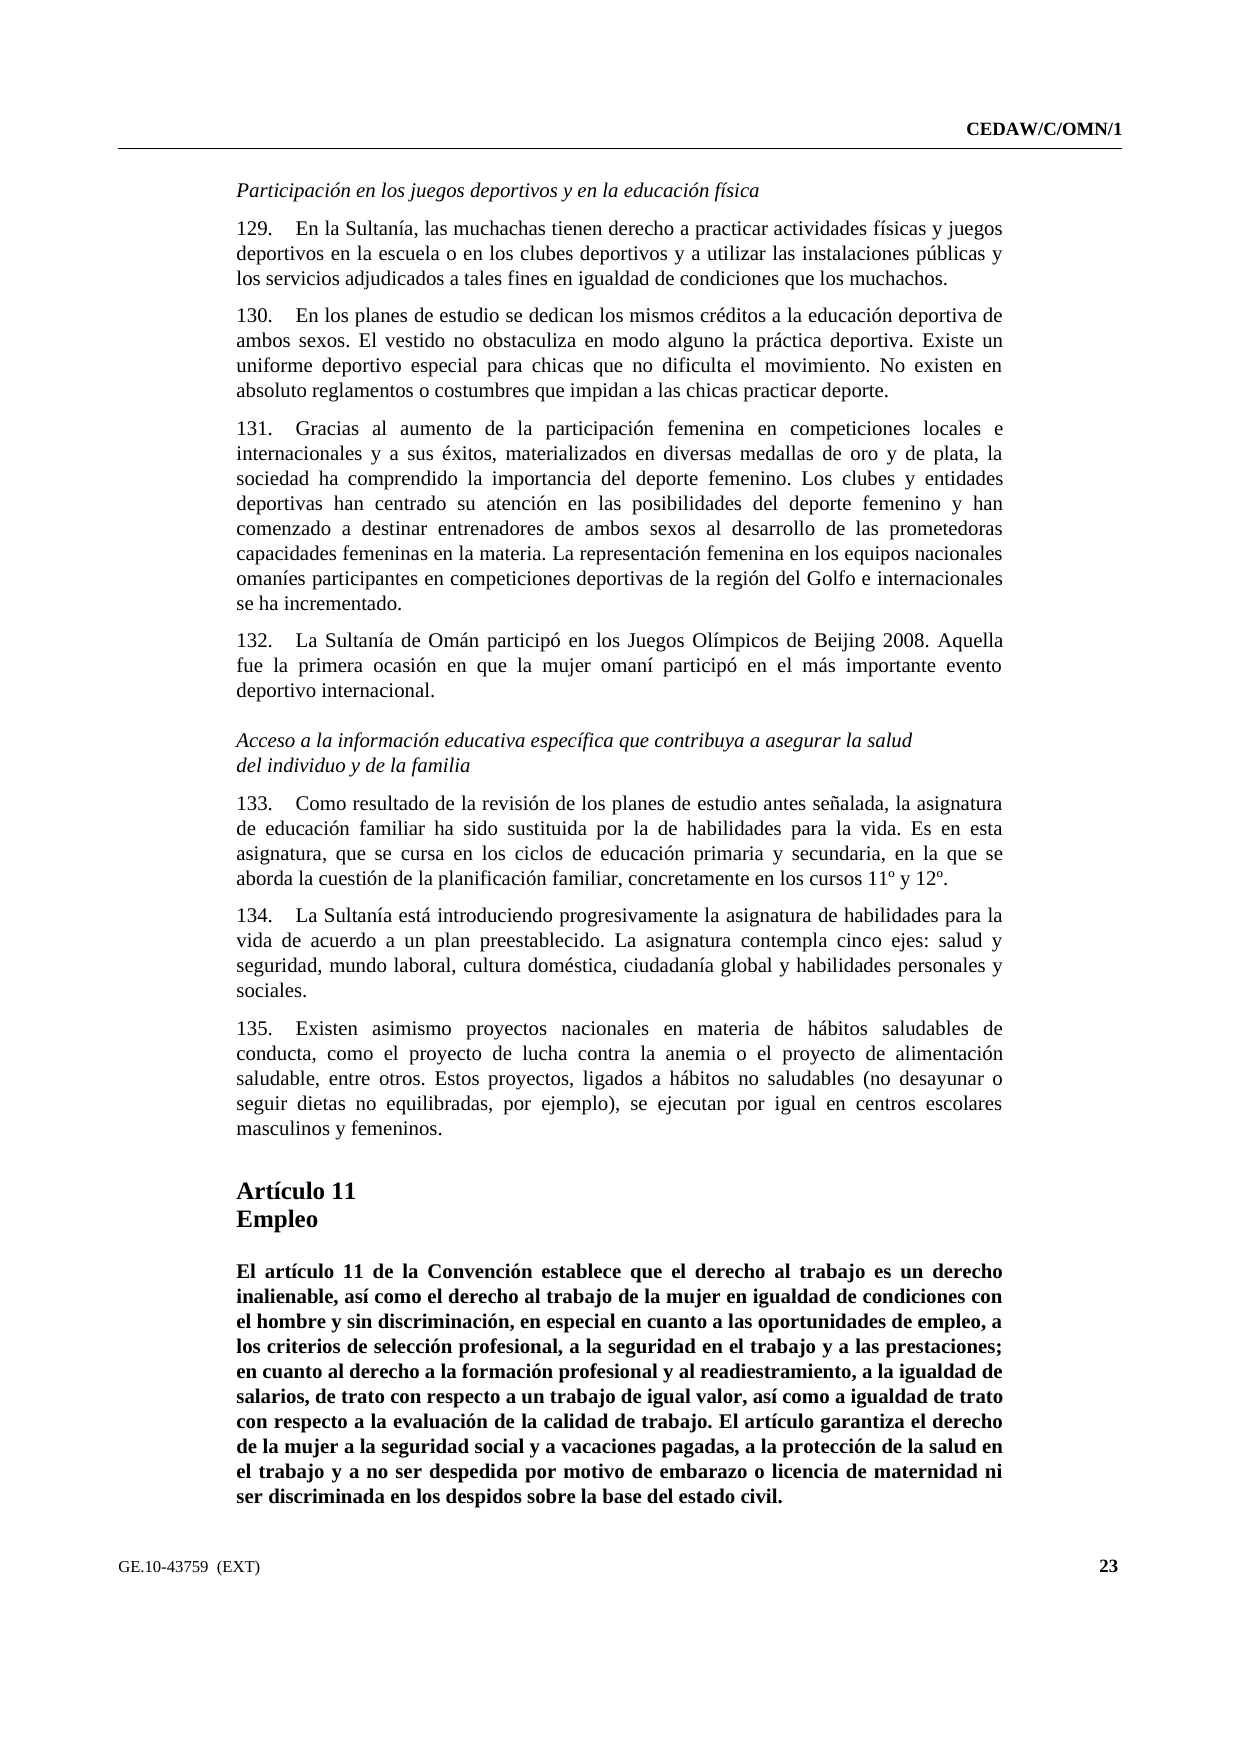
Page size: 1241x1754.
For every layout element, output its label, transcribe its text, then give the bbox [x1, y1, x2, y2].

text Artículo 11 Empleo [118, 1177, 1004, 1233]
text El artículo 11 de la Convención establece que el derecho al trabajo es un derecho inalienable, así como el derecho al trabajo de la mujer en igualdad de condiciones con el hombre y sin discriminación, en especial en cuanto a las oportunidades de empleo, a los criterios de selección profesional, a la seguridad en el trabajo y a las prestaciones; en cuanto al derecho a la formación profesional y al readiestramiento, a la igualdad de salarios, de trato con respecto a un trabajo de igual valor, así como a igualdad de trato con respecto a la evaluación de la calidad de trabajo. El artículo garantiza el derecho de la mujer a la seguridad social y a vacaciones pagadas, a la protección de la salud en el trabajo y a no ser despedida por motivo de embarazo o licencia de maternidad ni ser discriminada en los despidos sobre la base del estado civil. [236, 1258, 1004, 1508]
text 134. La Sultanía está introduciendo progresivamente la asignatura de habilidades para la vida de acuerdo a un plan preestablecido. La asignatura contempla cinco ejes: salud y seguridad, mundo laboral, cultura doméstica, ciudadanía global y habilidades personales y sociales. [236, 902, 1004, 1002]
text 135. Existen asimismo proyectos nacionales en materia de hábitos saludables de conducta, como el proyecto de lucha contra la anemia o el proyecto de alimentación saludable, entre otros. Estos proyectos, ligados a hábitos no saludables (no desayunar o seguir dietas no equilibradas, por ejemplo), se ejecutan por igual en centros escolares masculinos y femeninos. [236, 1015, 1004, 1140]
text 131. Gracias al aumento de la participación femenina en competiciones locales e internacionales y a sus éxitos, materializados en diversas medallas de oro y de plata, la sociedad ha comprendido la importancia del deporte femenino. Los clubes y entidades deportivas han centrado su atención en las posibilidades del deporte femenino y han comenzado a destinar entrenadores de ambos sexos al desarrollo de las prometedoras capacidades femeninas en representación femenina en los equipos nacionales omaníes participantes en competiciones deportivas de la región del Golfo e internacionales se ha incrementado. [236, 415, 1004, 615]
text 129. En la Sultanía, las muchachas tienen derecho a practicar actividades físicas y juegos deportivos en la escuela o en los clubes deportivos y a utilizar las instalaciones públicas y los servicios adjudicados a tales fines en igualdad de condiciones que los muchachos. [236, 215, 1004, 290]
text 130. En los planes de estudio se dedican los mismos créditos a la educación deportiva de ambos sexos. El vestido no obstaculiza en modo alguno la práctica deportiva. Existe un uniforme deportivo especial para chicas que no dificulta el movimiento. No existen en absoluto reglamentos o costumbres que impidan a las chicas practicar deporte. [236, 302, 1004, 402]
text 132. La Sultanía de Omán participó en los Juegos Olímpicos de Beijing 2008. Aquella fue la primera ocasión en que la mujer omaní participó en el más importante evento deportivo internacional. [236, 627, 1004, 702]
text Participación en los juegos deportivos y en la educación física [118, 177, 1004, 202]
text 133. Como resultado de la revisión de los planes de estudio antes señalada, la asignatura de educación familiar ha sido sustituida por la de habilidades para en esta asignatura, que se cursa en los ciclos de educación primaria y secundaria, en la que se aborda la cuestión de la planificación familiar, concretamente en los cursos 11º y 12º. [236, 790, 1004, 890]
text Acceso a la información educativa específica que contribuya a asegurar la salud del individuo y de la familia [118, 727, 1004, 777]
